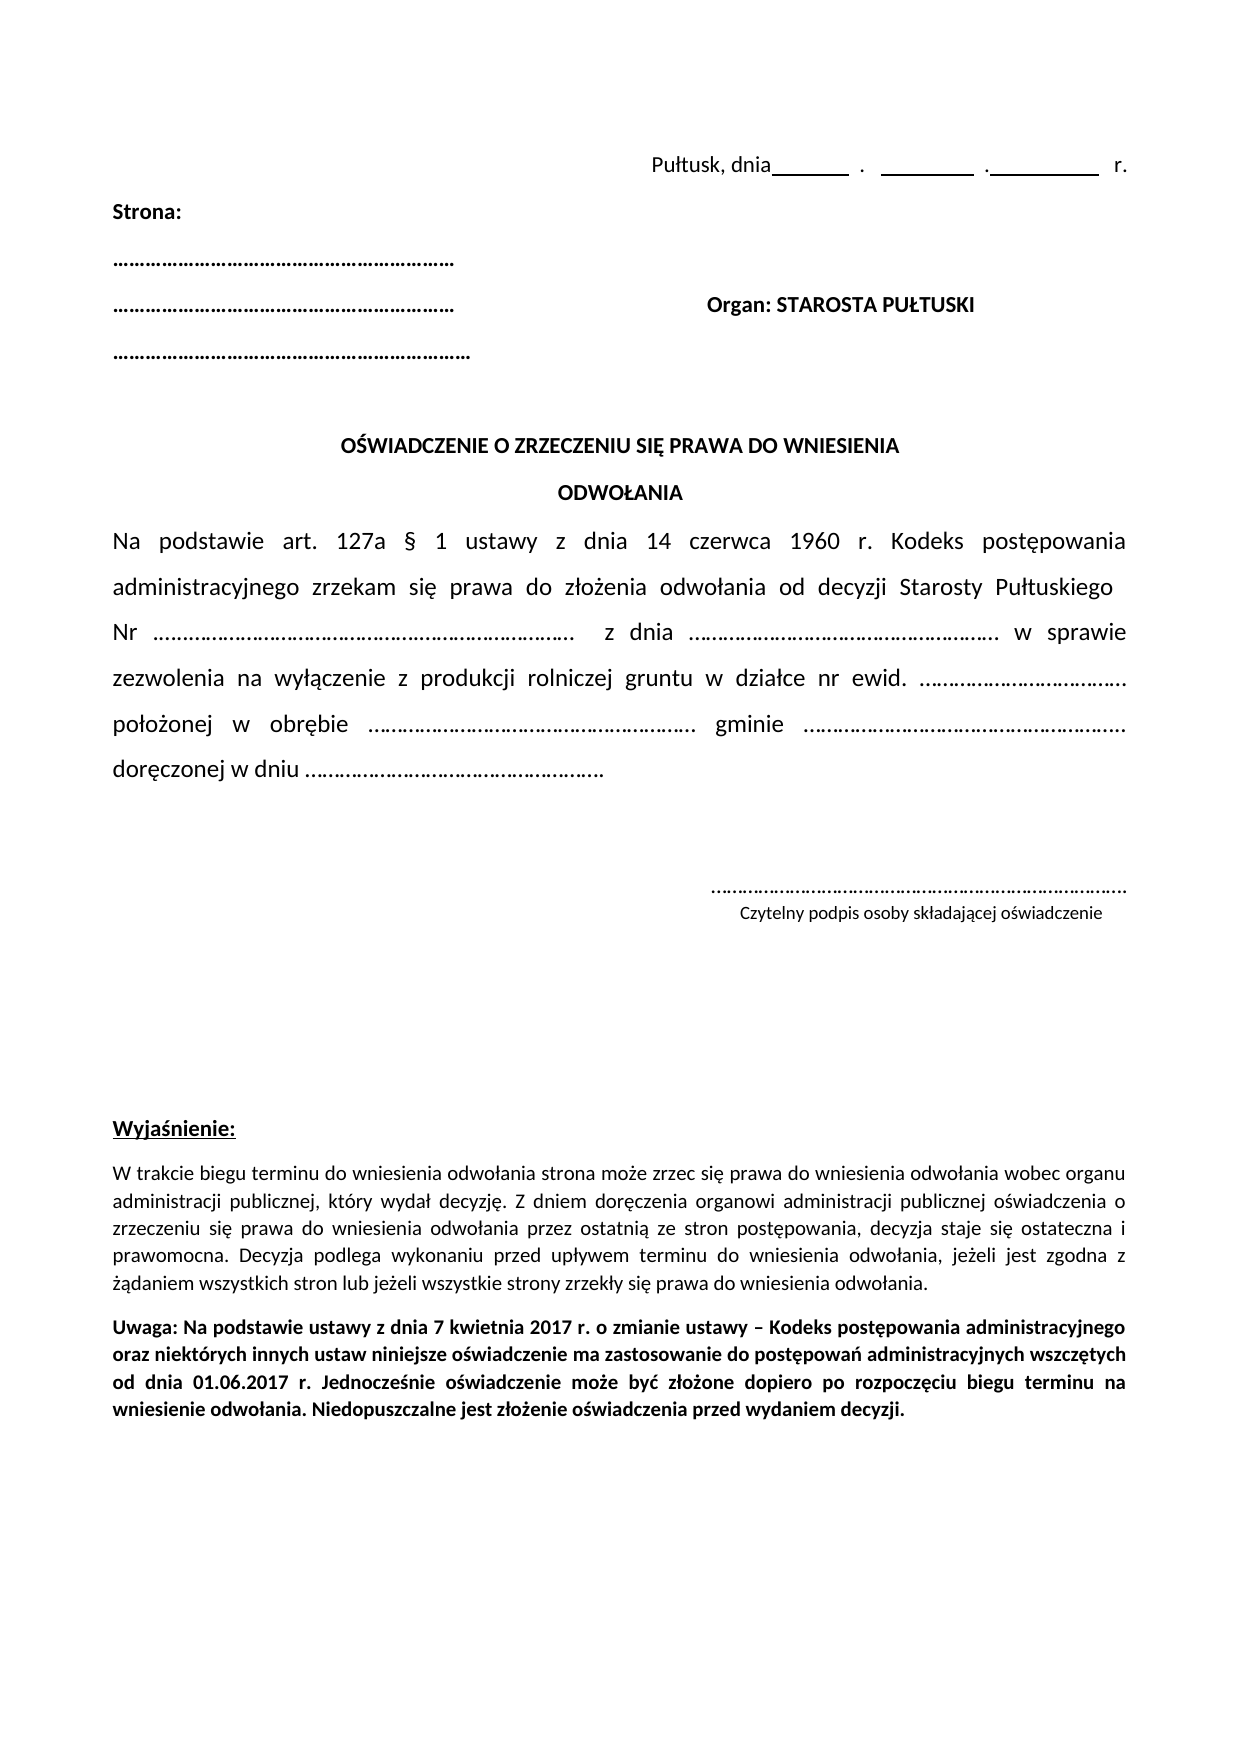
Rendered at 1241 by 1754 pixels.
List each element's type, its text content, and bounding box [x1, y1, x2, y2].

text Strona: [112, 197, 1128, 225]
text ODWOŁANIA [112, 478, 1128, 506]
text ………………………………………………………… [112, 337, 1128, 366]
text Pułtusk, dnia . . r. [112, 150, 1128, 178]
text ……………………………………………………… [112, 244, 1128, 272]
text ……………………………………………………………………. [112, 871, 1128, 899]
text Na podstawie art. 127a § 1 ustawy z dnia 14 czerwca 1960 r. Kodeks postępowania administracyjnego zrzekam się prawa do złożenia odwołania od decyzji Starosty Pułtuskiego Nr .…..………………………………….……………………… z dnia ……………………………………………… w sprawie zezwolenia na wyłączenie z produkcji rolniczej gruntu w działce nr ewid. ……………………………… położonej w obrębie ………………………………………………… gminie ……………………………………………….. doręczonej w dniu ……………………………………………. [112, 525, 1128, 784]
text ……………………………………………………… Organ: STAROSTA PUŁTUSKI [112, 291, 1128, 319]
text Wyjaśnienie: [112, 1114, 1128, 1142]
text W trakcie biegu terminu do wniesienia odwołania strona może zrzec się prawa do wniesienia odwołania wobec organu administracji publicznej, który wydał decyzję. Z dniem doręczenia organowi administracji publicznej oświadczenia o zrzeczeniu się prawa do wniesienia odwołania przez ostatnią ze stron postępowania, decyzja staje się ostateczna i prawomocna. Decyzja podlega wykonaniu przed upływem terminu do wniesienia odwołania, jeżeli jest zgodna z żądaniem wszystkich stron lub jeżeli wszystkie strony zrzekły się prawa do wniesienia odwołania. [112, 1161, 1128, 1296]
text Czytelny podpis osoby składającej oświadczenie [112, 901, 1128, 924]
text Uwaga: Na podstawie ustawy z dnia 7 kwietnia 2017 r. o zmianie ustawy – Kodeks postępowania administracyjnego oraz niektórych innych ustaw niniejsze oświadczenie ma zastosowanie do postępowań administracyjnych wszczętych od dnia 01.06.2017 r. Jednocześnie oświadczenie może być złożone dopiero po rozpoczęciu biegu terminu na wniesienie odwołania. Niedopuszczalne jest złożenie oświadczenia przed wydaniem decyzji. [112, 1314, 1128, 1422]
text OŚWIADCZENIE O ZRZECZENIU SIĘ PRAWA DO WNIESIENIA [112, 431, 1128, 459]
